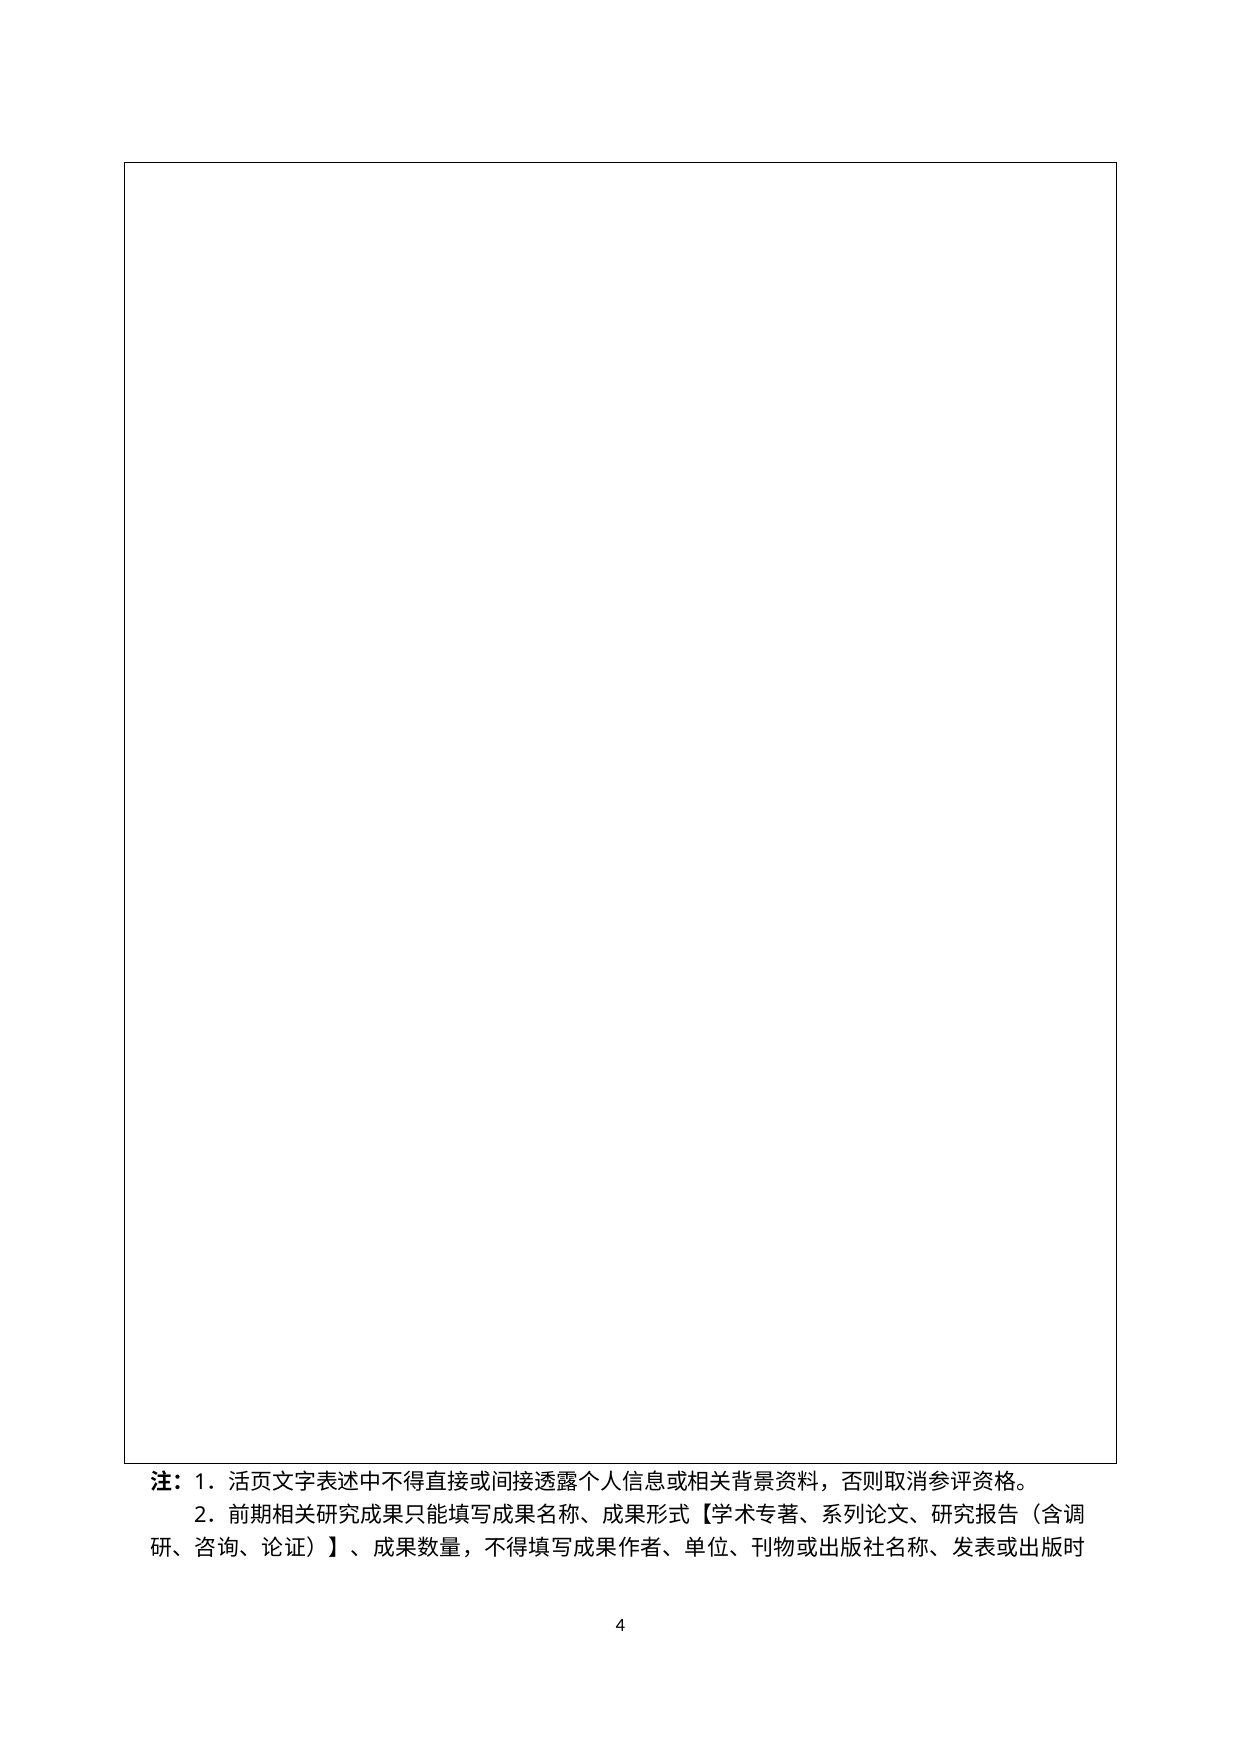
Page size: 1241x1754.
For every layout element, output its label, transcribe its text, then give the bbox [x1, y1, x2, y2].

text 注：1．活页文字表述中不得直接或间接透露个人信息或相关背景资料，否则取消参评资格。 [150, 1464, 1087, 1497]
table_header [125, 163, 1116, 1463]
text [150, 1497, 1087, 1562]
